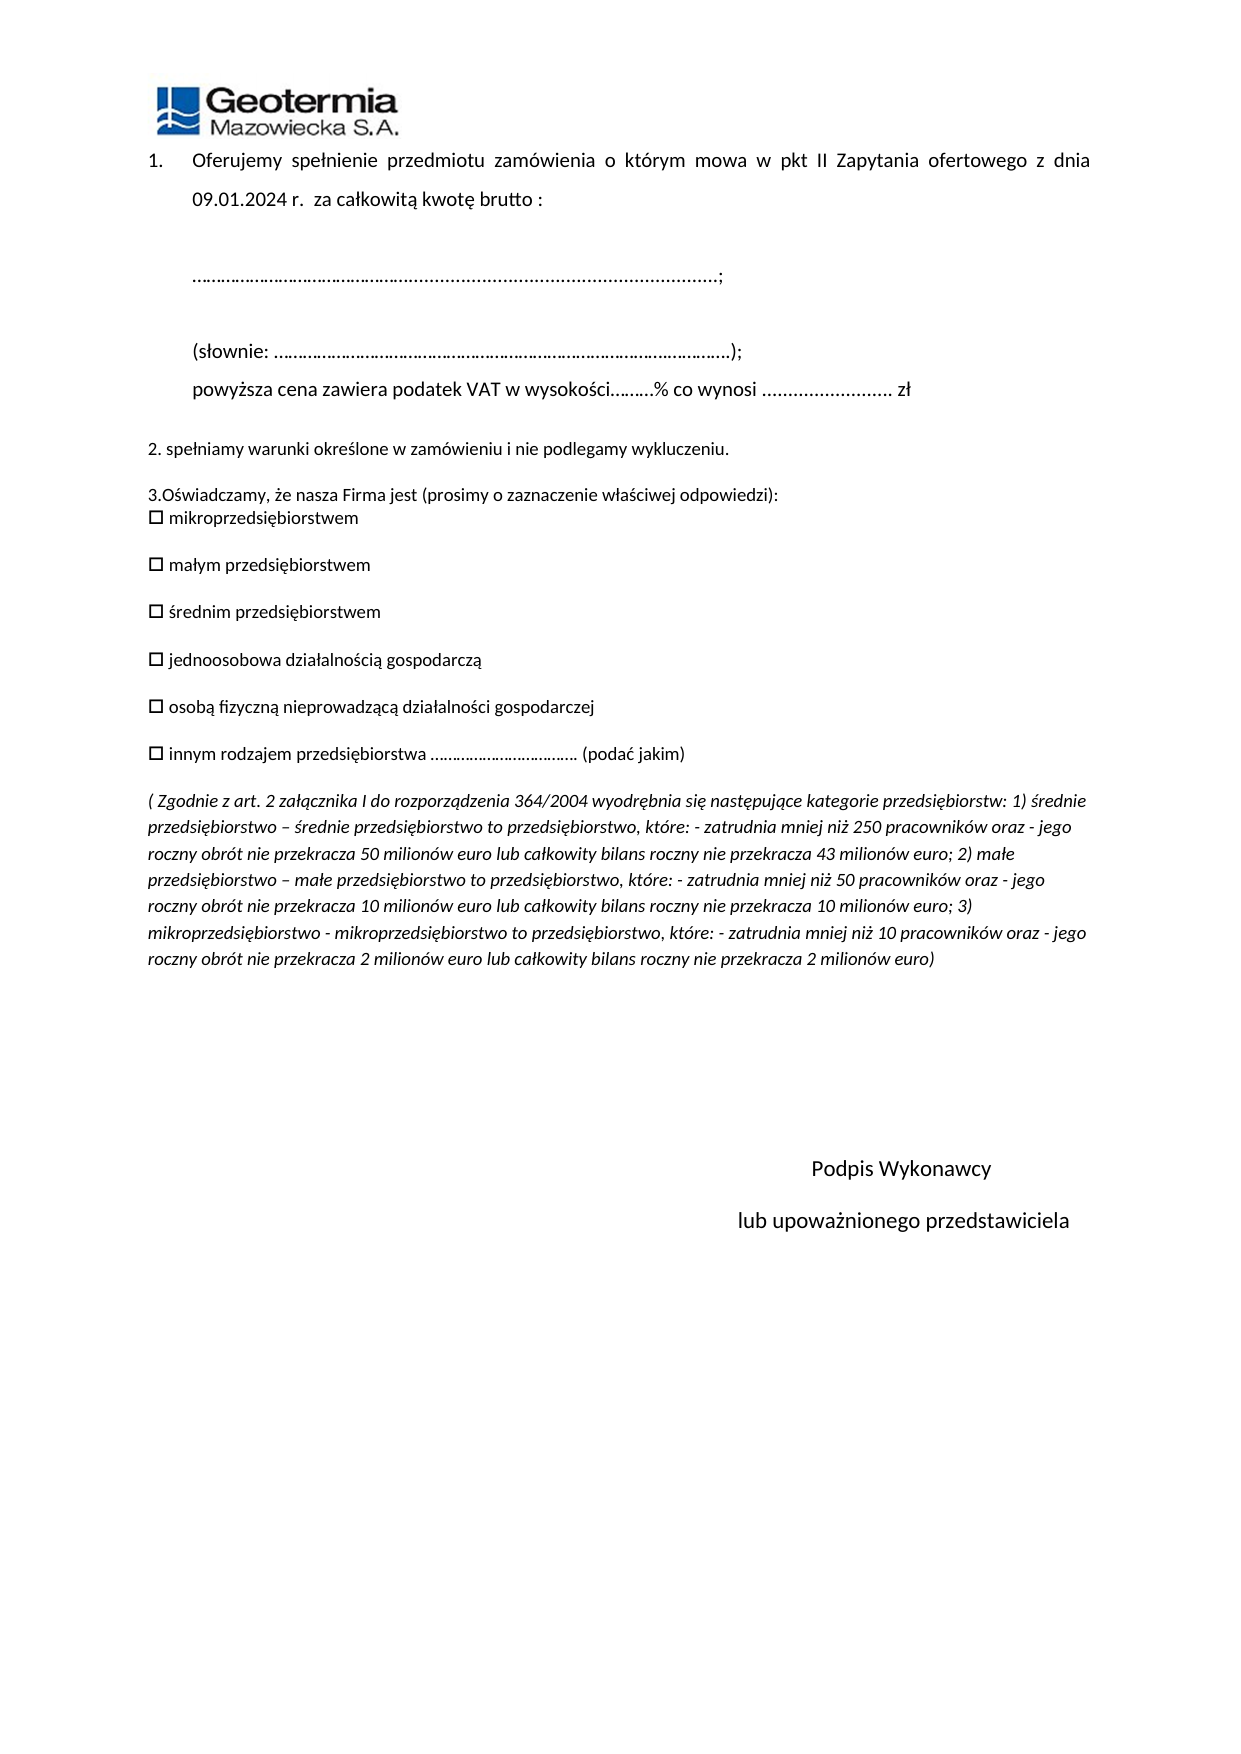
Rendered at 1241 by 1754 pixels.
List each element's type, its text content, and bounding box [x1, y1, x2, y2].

text jednoosobowa działalnością gospodarczą [148, 648, 1093, 671]
text 3.Oświadczamy, że nasza Firma jest (prosimy o zaznaczenie właściwej odpowiedzi): [148, 483, 1093, 506]
text mikroprzedsiębiorstwem [148, 506, 1093, 529]
text średnim przedsiębiorstwem [148, 601, 1093, 623]
text osobą fizyczną nieprowadzącą działalności gospodarczej [148, 695, 1093, 718]
list Oferujemy spełnienie przedmiotu zamówienia o którym mowa w pkt II Zapytania ofertowego z dnia 09.01.2024 r. za całkowitą kwotę brutto : [148, 148, 1093, 211]
text lub upoważnionego przedstawiciela [664, 1207, 1093, 1235]
text ( Zgodnie z art. 2 załącznika I do rozporządzenia 364/2004 wyodrębnia się następujące kategorie przedsiębiorstw: 1) średnie przedsiębiorstwo – średnie przedsiębiorstwo to przedsiębiorstwo, które: - zatrudnia mniej niż 250 pracowników oraz - jego roczny obrót nie przekracza 50 milionów euro lub całkowity bilans roczny nie przekracza 43 milionów euro; 2) małe przedsiębiorstwo – małe przedsiębiorstwo to przedsiębiorstwo, które: - zatrudnia mniej niż 50 pracowników oraz - jego roczny obrót nie przekracza 10 milionów euro lub całkowity bilans roczny nie przekracza 10 milionów euro; 3) mikroprzedsiębiorstwo - mikroprzedsiębiorstwo to przedsiębiorstwo, które: - zatrudnia mniej niż 10 pracowników oraz - jego roczny obrót nie przekracza 2 milionów euro lub całkowity bilans roczny nie przekracza 2 milionów euro) [148, 789, 1093, 970]
text innym rodzajem przedsiębiorstwa ……………………………. (podać jakim) [148, 742, 1093, 765]
text małym przedsiębiorstwem [148, 553, 1093, 576]
text Podpis Wykonawcy [148, 1154, 1093, 1182]
text ………………………………………...........................................................; [192, 262, 1093, 287]
text 2. spełniamy warunki określone w zamówieniu i nie podlegamy wykluczeniu. [148, 437, 1093, 460]
text (słownie: ……………………………………………………………………….………….); [192, 338, 1093, 364]
text powyższa cena zawiera podatek VAT w wysokości………% co wynosi ......................... zł [192, 376, 1093, 402]
